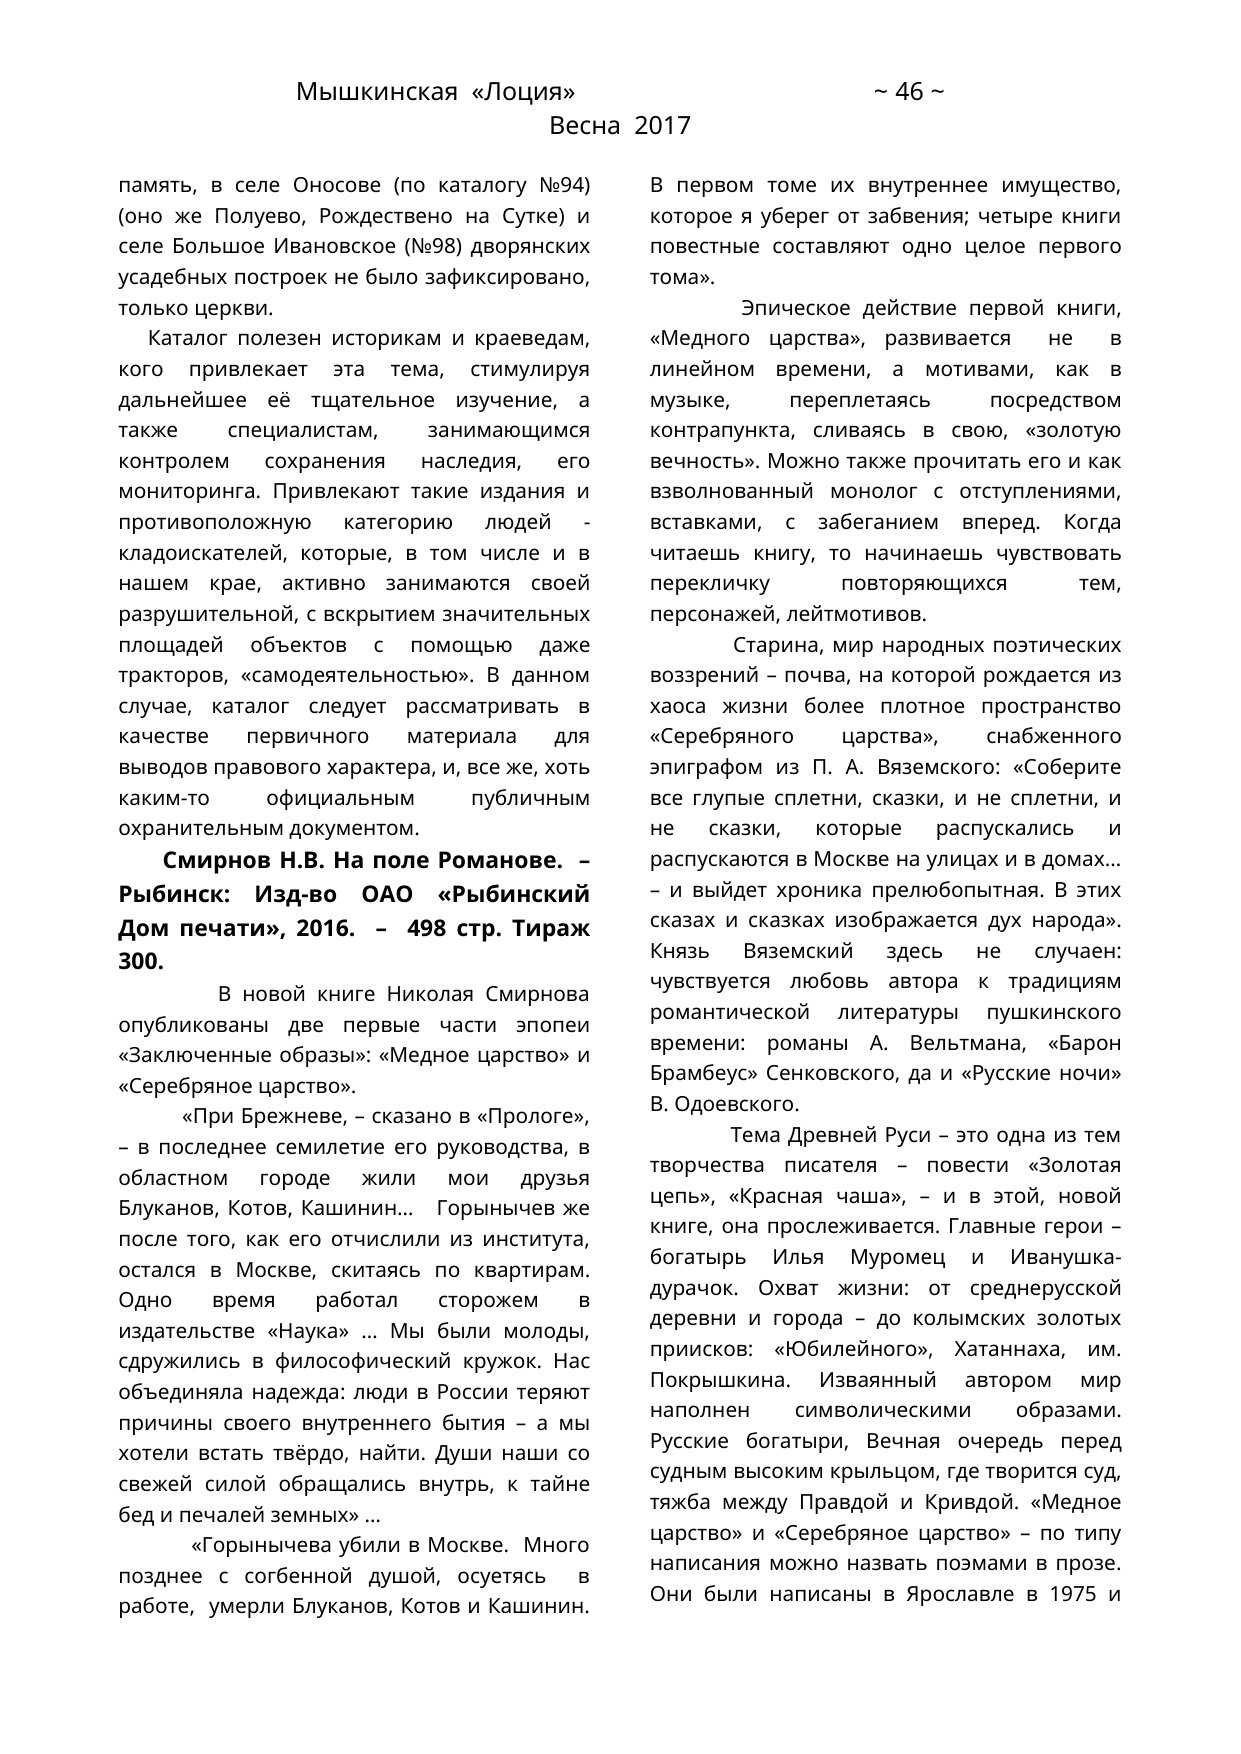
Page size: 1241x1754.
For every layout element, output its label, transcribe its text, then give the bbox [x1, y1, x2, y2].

text Каталог полезен историкам и краеведам, кого привлекает эта тема, стимулируя дальнейшее её тщательное изучение, а также специалистам, занимающимся контролем сохранения наследия, его мониторинга. Привлекают такие издания и противоположную категорию людей - кладоискателей, которые, в том числе и в нашем крае, активно занимаются своей разрушительной, с вскрытием значительных площадей объектов с помощью даже тракторов, «самодеятельностью». В данном случае, каталог следует рассматривать в качестве первичного материала для выводов правового характера, и, все же, хоть каким-то официальным публичным охранительным документом. [118, 323, 591, 842]
text «Горынычева убили в Москве. Много позднее с согбенной душой, осуетясь в работе, умерли Блуканов, Котов и Кашинин. В первом томе их внутреннее имущество, которое я уберег от забвения; четыре книги повестные составляют одно целое первого тома». [118, 1530, 591, 1620]
text Эпическое действие первой книги, «Медного царства», развивается не в линейном времени, а мотивами, как в музыке, переплетаясь посредством контрапункта, сливаясь в свою, «золотую вечность». Можно также прочитать его и как взволнованный монолог с отступлениями, вставками, с забеганием вперед. Когда читаешь книгу, то начинаешь чувствовать перекличку повторяющихся тем, персонажей, лейтмотивов. [649, 293, 1122, 627]
text Смирнов Н.В. На поле Романове. – Рыбинск: Изд-во ОАО «Рыбинский Дом печати», 2016. – 498 стр. Тираж 300. [118, 844, 591, 977]
text Старина, мир народных поэтических воззрений – почва, на которой рождается из хаоса жизни более плотное пространство «Серебряного царства», снабженного эпиграфом из П. А. Вяземского: «Соберите все глупые сплетни, сказки, и не сплетни, и не сказки, которые распускались и распускаются в Москве на улицах и в домах… – и выйдет хроника прелюбопытная. В этих сказах и сказках изображается дух народа». Князь Вяземский здесь не случаен: чувствуется любовь автора к традициям романтической литературы пушкинского времени: романы А. Вельтмана, «Барон Брамбеус» Сенковского, да и «Русские ночи» В. Одоевского. [649, 630, 1122, 1117]
text «При Брежневе, – сказано в «Прологе», – в последнее семилетие его руководства, в областном городе жили мои друзья Блуканов, Котов, Кашинин… Горынычев же после того, как его отчислили из института, остался в Москве, скитаясь по квартирам. Одно время работал сторожем в издательстве «Наука» … Мы были молоды, сдружились в философический кружок. Нас объединяла надежда: люди в России теряют причины своего внутреннего бытия – а мы хотели встать твёрдо, найти. Души наши со свежей силой обращались внутрь, к тайне бед и печалей земных» … [118, 1102, 591, 1528]
text «Горынычева убили в Москве. Много позднее с согбенной душой, осуетясь в работе, умерли Блуканов, Котов и Кашинин. В первом томе их внутреннее имущество, которое я уберег от забвения; четыре книги повестные составляют одно целое первого тома». [649, 170, 1122, 291]
text В новой книге Николая Смирнова опубликованы две первые части эпопеи «Заключенные образы»: «Медное царство» и «Серебряное царство». [118, 979, 591, 1099]
